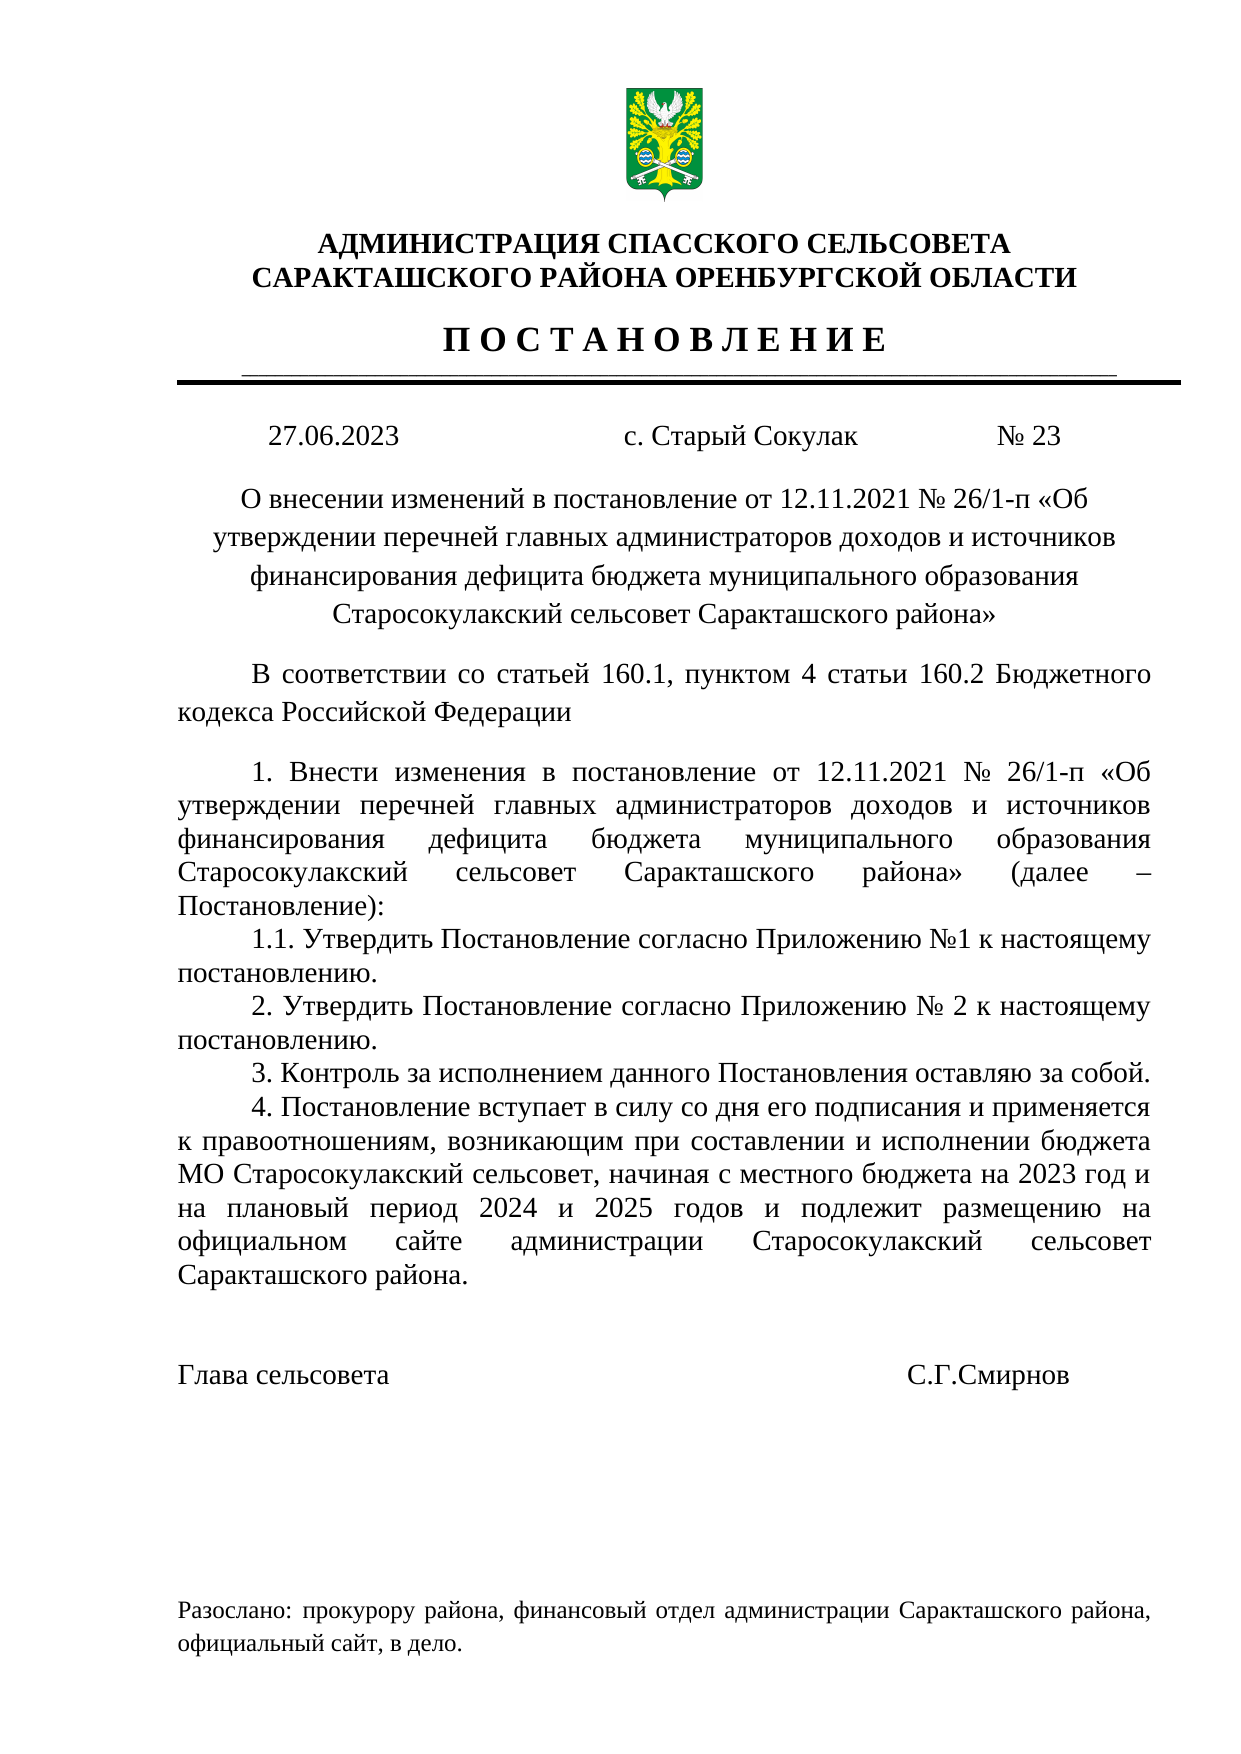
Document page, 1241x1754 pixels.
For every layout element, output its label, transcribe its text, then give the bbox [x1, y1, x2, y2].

text Глава сельсовета С.Г.Смирнов [177, 1357, 1152, 1391]
text 2. Утвердить Постановление согласно Приложению № 2 к настоящему постановлению. [177, 988, 1152, 1056]
text 1. Внести изменения в постановление от 12.11.2021 № 26/1-п «Об утверждении перечней главных администраторов доходов и источников финансирования дефицита бюджета муниципального образования Старосокулакский сельсовет Саракташского района» (далее – Постановление): [177, 754, 1152, 921]
text 3. Контроль за исполнением данного Постановления оставляю за собой. [177, 1056, 1152, 1089]
text О внесении изменений в постановление от 12.11.2021 № 26/1-п «Об утверждении перечней главных администраторов доходов и источников финансирования дефицита бюджета муниципального образования Старосокулакский сельсовет Саракташского района» [177, 481, 1152, 630]
text В соответствии со статьей 160.1, пунктом 4 статьи 160.2 Бюджетного кодекса Российской Федерации [177, 656, 1152, 728]
text 1.1. Утвердить Постановление согласно Приложению №1 к настоящему постановлению. [177, 921, 1152, 988]
text Разослано: прокурору района, финансовый отдел администрации Саракташского района, официальный сайт, в дело. [177, 1595, 1152, 1657]
text 4. Постановление вступает в силу со дня его подписания и применяется к правоотношениям, возникающим при составлении и исполнении бюджета МО Старосокулакский сельсовет, начиная с местного бюджета на 2023 год и на плановый период 2024 и 2025 годов и подлежит размещению на официальном сайте администрации Старосокулакский сельсовет Саракташского района. [177, 1089, 1152, 1290]
subtitle АДМИНИСТРАЦИЯ СПАССКОГО СЕЛЬСОВЕТА САРАКТАШСКОГО РАЙОНА ОРЕНБУРГСКОЙ ОБЛАСТИ [177, 226, 1152, 293]
text 27.06.2023 с. Старый Сокулак № 23 [177, 418, 1152, 452]
text П О С Т А Н О В Л Е Н И Е [177, 318, 1152, 359]
text _________________________________________________________________________________________________________ [177, 359, 1181, 380]
picture [626, 88, 703, 202]
